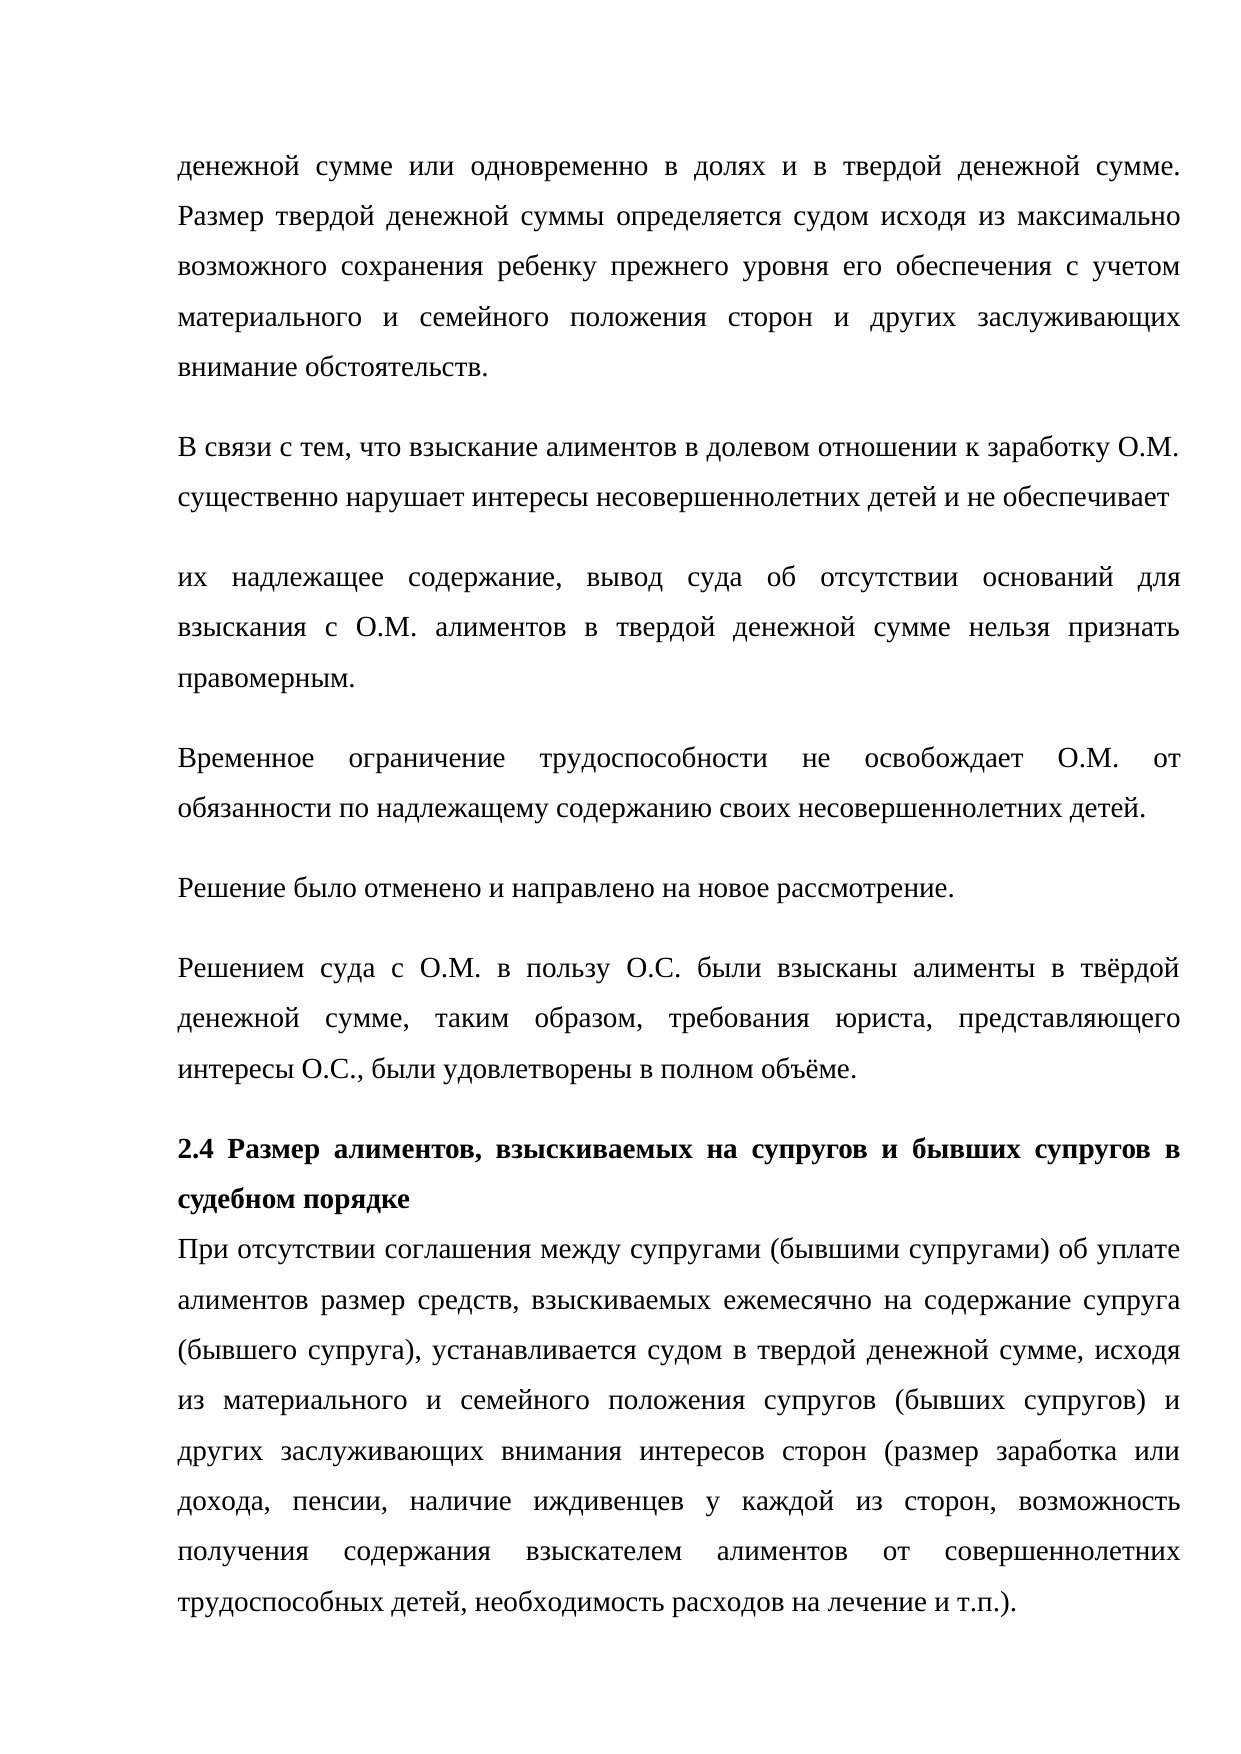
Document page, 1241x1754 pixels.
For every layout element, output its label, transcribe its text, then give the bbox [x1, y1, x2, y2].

text В связи с тем, что взыскание алиментов в долевом отношении к заработку О.М. существенно нарушает интересы несовершеннолетних детей и не обеспечивает [177, 429, 1181, 513]
text Решением суда с О.М. в пользу О.С. были взысканы алименты в твёрдой денежной сумме, таким образом, требования юриста, представляющего интересы О.С., были удовлетворены в полном объёме. [177, 950, 1181, 1084]
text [177, 148, 1181, 382]
text Решение было отменено и направлено на новое рассмотрение. [177, 870, 1181, 904]
text их надлежащее содержание, вывод суда об отсутствии оснований для взыскания с О.М. алиментов в твердой денежной сумме нельзя признать правомерным. [177, 559, 1181, 693]
text Временное ограничение трудоспособности не освобождает О.М. от обязанности по надлежащему содержанию своих несовершеннолетних детей. [177, 740, 1181, 824]
text При отсутствии соглашения между супругами (бывшими супругами) об уплате алиментов размер средств, взыскиваемых ежемесячно на содержание супруга (бывшего супруга), устанавливается судом в твердой денежной сумме, исходя из материального и семейного положения супругов (бывших супругов) и других заслуживающих внимания интересов сторон (размер заработка или дохода, пенсии, наличие иждивенцев у каждой из сторон, возможность получения содержания взыскателем алиментов от совершеннолетних трудоспособных детей, необходимость расходов на лечение и т.п.). [177, 1231, 1181, 1617]
subtitle 2.4 Размер алиментов, взыскиваемых на супругов и бывших супругов в судебном порядке [177, 1131, 1181, 1215]
